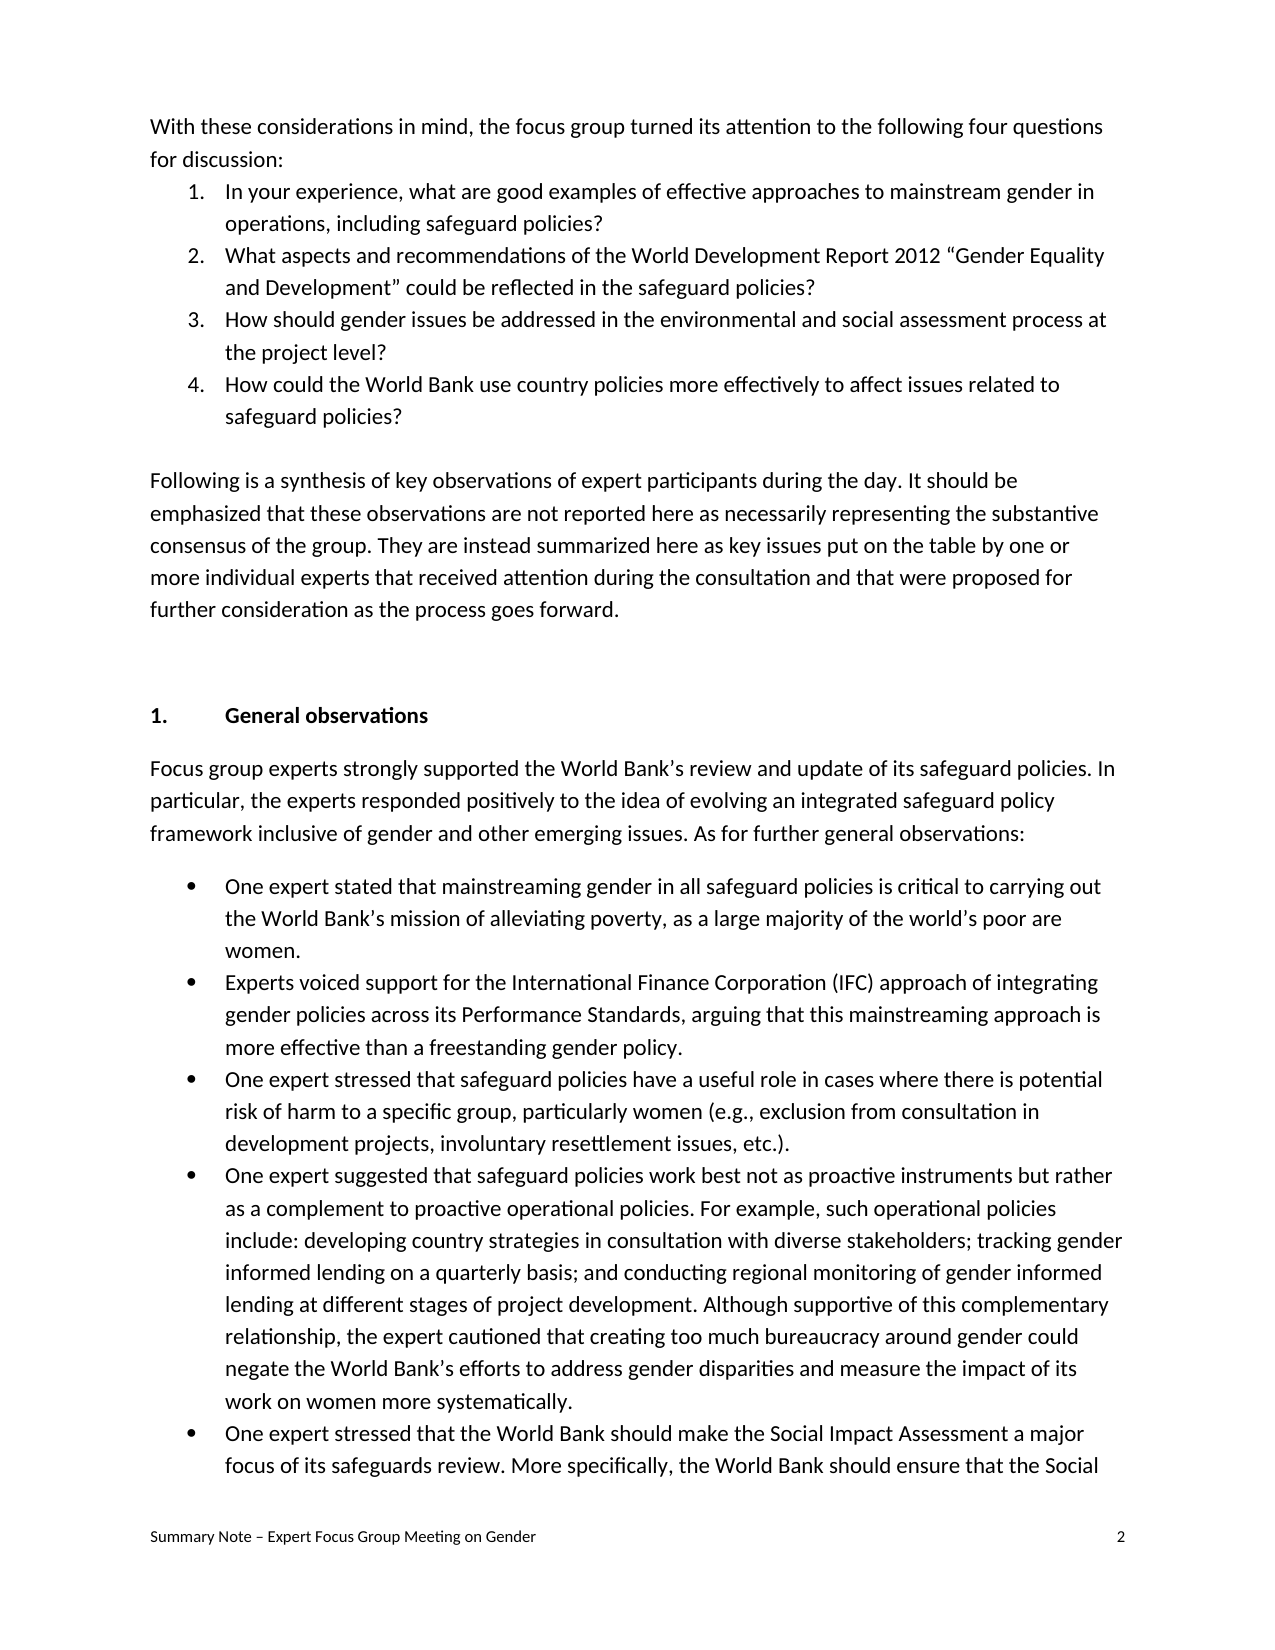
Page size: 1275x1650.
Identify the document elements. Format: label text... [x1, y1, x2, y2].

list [187, 1419, 1125, 1479]
text Following is a synthesis of key observations of expert participants during the day. It should be emphasized that these observations are not reported here as necessarily representing the substantive consensus of the group. They are instead summarized here as key issues put on the table by one or more individual experts that received attention during the consultation and that were proposed for further consideration as the process goes forward. [150, 467, 1125, 623]
list In your experience, what are good examples of effective approaches to mainstream gender in operations, including safeguard policies? [187, 177, 1125, 237]
list What aspects and recommendations of the World Development Report 2012 “Gender Equality and Development” could be reflected in the safeguard policies? [187, 241, 1125, 301]
text With these considerations in mind, the focus group turned its attention to the following four questions for discussion: [150, 112, 1125, 173]
list One expert suggested that safeguard policies work best not as proactive instruments but rather as a complement to proactive operational policies. For example, such operational policies include: developing country strategies in consultation with diverse stakeholders; tracking gender informed lending on a quarterly basis; and conducting regional monitoring of gender informed lending at different stages of project development. Although supportive of this complementary relationship, the expert cautioned that creating too much bureaucracy around gender could negate the World Bank’s efforts to address gender disparities and measure the impact of its work on women more systematically. [187, 1161, 1125, 1415]
list How could the World Bank use country policies more effectively to affect issues related to safeguard policies? [187, 370, 1125, 430]
list One expert stated that mainstreaming gender in all safeguard policies is critical to carrying out the World Bank’s mission of alleviating poverty, as a large majority of the world’s poor are women. [187, 872, 1125, 964]
text 1. General observations [150, 701, 1125, 729]
list Experts voiced support for the International Finance Corporation (IFC) approach of integrating gender policies across its Performance Standards, arguing that this mainstreaming approach is more effective than a freestanding gender policy. [187, 968, 1125, 1061]
list One expert stressed that safeguard policies have a useful role in cases where there is potential risk of harm to a specific group, particularly women (e.g., exclusion from consultation in development projects, involuntary resettlement issues, etc.). [187, 1065, 1125, 1157]
text Focus group experts strongly supported the World Bank’s review and update of its safeguard policies. In particular, the experts responded positively to the idea of evolving an integrated safeguard policy framework inclusive of gender and other emerging issues. As for further general observations: [150, 754, 1125, 847]
list How should gender issues be addressed in the environmental and social assessment process at the project level? [187, 306, 1125, 366]
